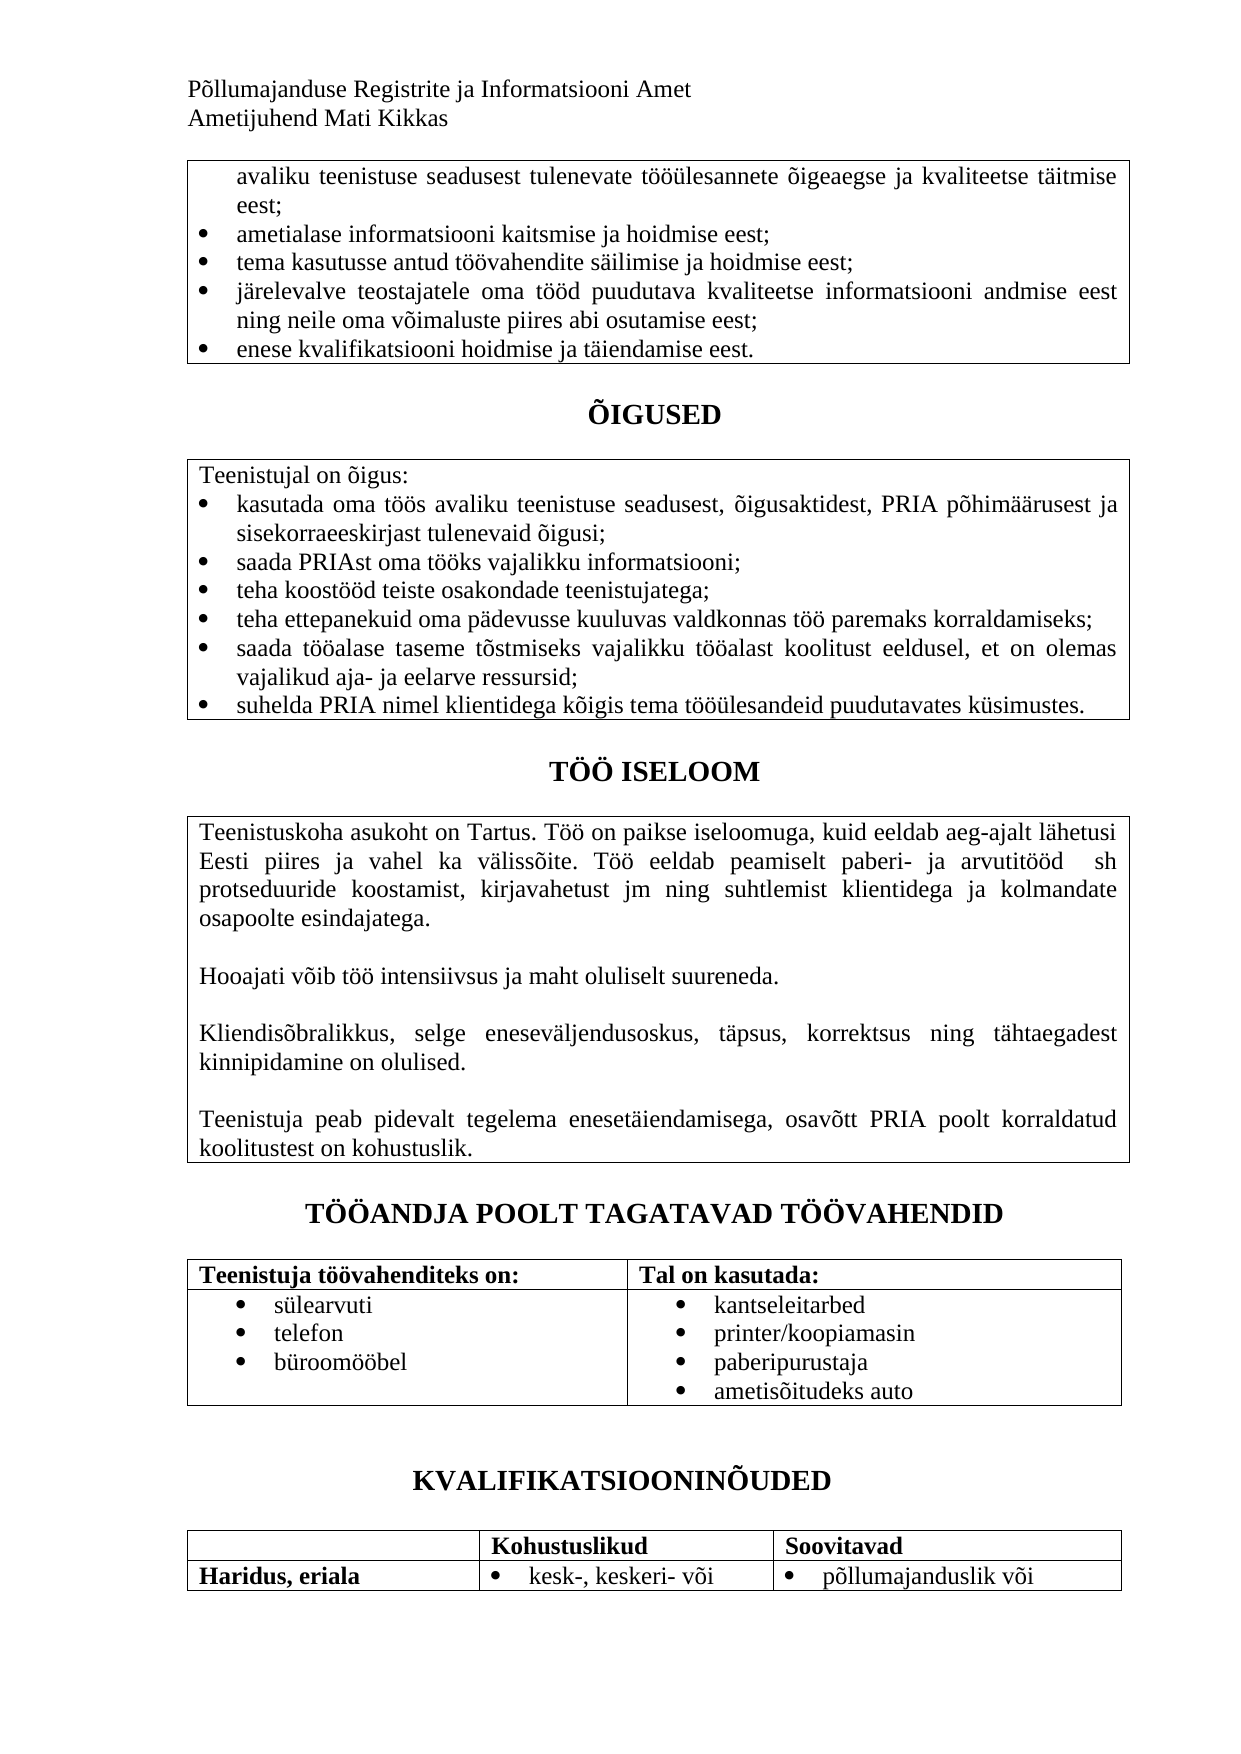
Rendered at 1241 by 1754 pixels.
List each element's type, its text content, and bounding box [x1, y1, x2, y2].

table_cell kantseleitarbed printer/koopiamasin paberipurustaja ametisõitudeks auto [628, 1290, 1121, 1405]
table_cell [480, 1561, 773, 1590]
table_header Kohustuslikud [480, 1531, 773, 1560]
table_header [188, 161, 1129, 362]
table_cell Haridus, eriala [188, 1561, 479, 1590]
subtitle TÖÖ ISELOOM [187, 754, 1122, 787]
subtitle ÕIGUSED [187, 397, 1122, 431]
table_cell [774, 1561, 1121, 1590]
table_header Teenistuskoha asukoht on Tartus. Töö on paikse iseloomuga, kuid eeldab aeg-ajalt lähetusi Eesti piires ja vahel ka välissõite. Töö eeldab peamiselt paberi- ja arvutitööd sh protseduuride koostamist, kirjavahetust jm ning suhtlemist klientidega ja kolmandate osapoolte esindajatega. Hooajati võib töö intensiivsus ja maht oluliselt suureneda. Kliendisõbralikkus, selge eneseväljendusoskus, täpsus, korrektsus ning tähtaegadest kinnipidamine on olulised. Teenistuja peab pidevalt tegelema enesetäiendamisega, osavõtt PRIA poolt korraldatud koolitustest on kohustuslik. [188, 817, 1129, 1162]
table_header Teenistuja töövahenditeks on: [188, 1260, 627, 1289]
table_header Teenistujal on õigus: kasutada oma töös avaliku teenistuse seadusest, õigusaktidest, põhimäärusest ja sisekorraeeskirjast tulenevaid õigusi; saada PRIAst oma tööks vajalikku informatsiooni; teha koostööd teiste osakondade teenistujatega; teha ettepanekuid oma pädevusse kuuluvas valdkonnas töö paremaks korraldamiseks; saada tööalase taseme tõstmiseks vajalikku tööalast koolitust eeldusel, et on olemas vajalikud aja- ja eelarve ressursid; suhelda PRIA nimel klientidega kõigis tema tööülesandeid puudutavates küsimustes. [188, 460, 1129, 719]
text KVALIFIKATSIOONINÕUDED [187, 1463, 1122, 1497]
table_header [188, 1531, 479, 1560]
table_cell sülearvuti telefon büroomööbel [188, 1290, 627, 1405]
table_header Soovitavad [774, 1531, 1121, 1560]
subtitle TÖÖANDJA POOLT TAGATAVAD TÖÖVAHENDID [187, 1197, 1122, 1230]
table_header Tal on kasutada: [628, 1260, 1121, 1289]
